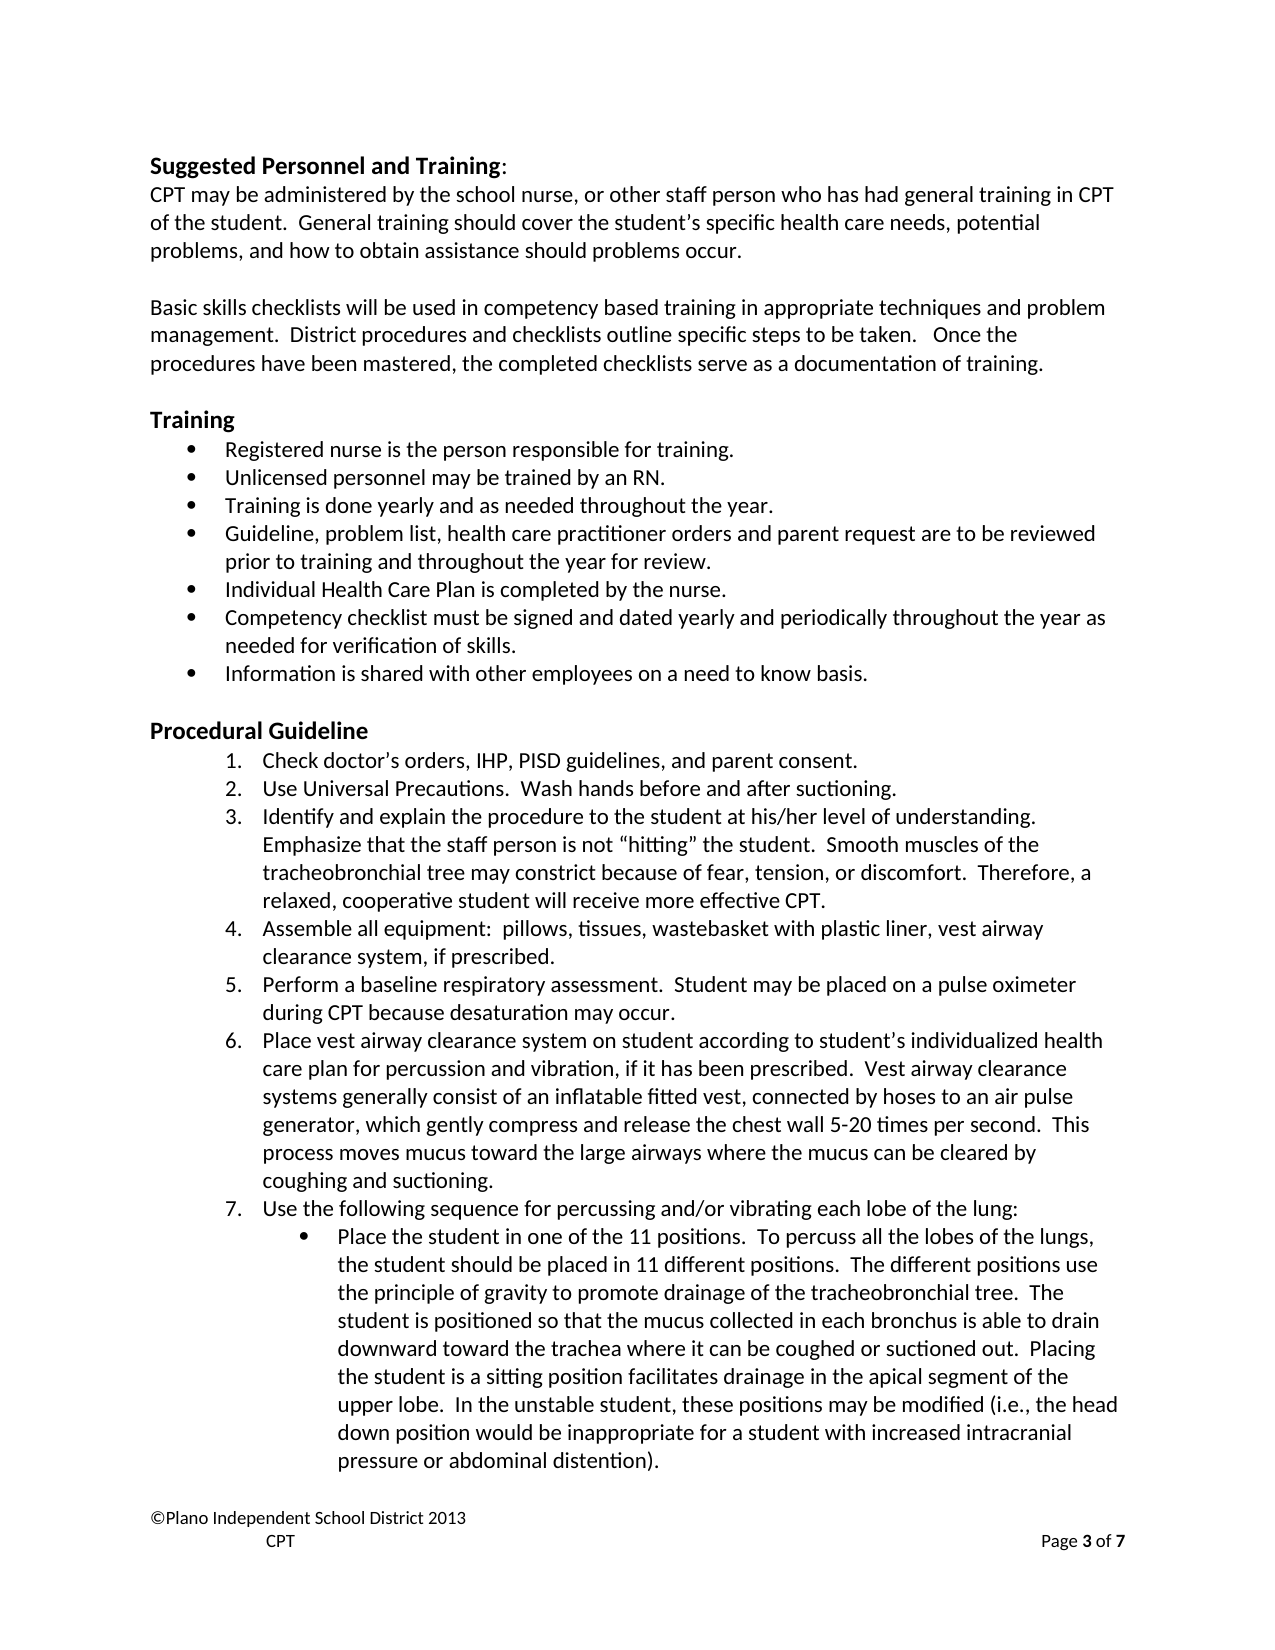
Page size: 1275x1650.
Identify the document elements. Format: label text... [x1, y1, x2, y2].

list Guideline, problem list, health care practitioner orders and parent request are to be reviewed prior to training and throughout the year for review. [187, 519, 1125, 575]
list Place the student in one of the 11 positions. To percuss all the lobes of the lungs, the student should be placed in 11 different positions. The different positions use the principle of gravity to promote drainage of the tracheobronchial tree. The student is positioned so that the mucus collected in each bronchus is able to drain downward toward the trachea where it can be coughed or suctioned out. Placing the student is a sitting position facilitates drainage in the apical segment of the upper lobe. In the unstable student, these positions may be modified (i.e., the head down position would be inappropriate for a student with increased intracranial pressure or abdominal distention). [300, 1222, 1125, 1474]
list Competency checklist must be signed and dated yearly and periodically throughout the year as needed for verification of skills. [187, 603, 1125, 659]
text Training [150, 405, 1125, 435]
list Unlicensed personnel may be trained by an RN. [187, 463, 1125, 491]
list Place vest airway clearance system on student according to student’s individualized health care plan for percussion and vibration, if it has been prescribed. Vest airway clearance systems generally consist of an inflatable fitted vest, connected by hoses to an air pulse generator, which gently compress and release the chest wall 5-20 times per second. This process moves mucus toward the large airways where the mucus can be cleared by coughing and suctioning. [225, 1026, 1125, 1194]
list Perform a baseline respiratory assessment. Student may be placed on a pulse oximeter during CPT because desaturation may occur. [225, 970, 1125, 1026]
list Use Universal Precautions. Wash hands before and after suctioning. [225, 774, 1125, 802]
text Suggested Personnel and Training: [150, 150, 1125, 181]
list Identify and explain the procedure to the student at his/her level of understanding. Emphasize that the staff person is not “hitting” the student. Smooth muscles of the tracheobronchial tree may constrict because of fear, tension, or discomfort. Therefore, a relaxed, cooperative student will receive more effective CPT. [225, 802, 1125, 914]
list Check doctor’s orders, IHP, PISD guidelines, and parent consent. [225, 746, 1125, 774]
list Registered nurse is the person responsible for training. [187, 435, 1125, 463]
text Basic skills checklists will be used in competency based training in appropriate techniques and problem management. District procedures and checklists outline specific steps to be taken. Once the procedures have been mastered, the completed checklists serve as a documentation of training. [150, 293, 1125, 377]
list Assemble all equipment: pillows, tissues, wastebasket with plastic liner, vest airway clearance system, if prescribed. [225, 914, 1125, 970]
text CPT may be administered by the school nurse, or other staff person who has had general training in CPT of the student. General training should cover the student’s specific health care needs, potential problems, and how to obtain assistance should problems occur. [150, 181, 1125, 264]
list Individual Health Care Plan is completed by the nurse. [187, 575, 1125, 603]
text Procedural Guideline [150, 715, 1125, 746]
list Information is shared with other employees on a need to know basis. [187, 659, 1125, 687]
list Use the following sequence for percussing and/or vibrating each lobe of the lung: [225, 1194, 1125, 1222]
list Training is done yearly and as needed throughout the year. [187, 491, 1125, 519]
